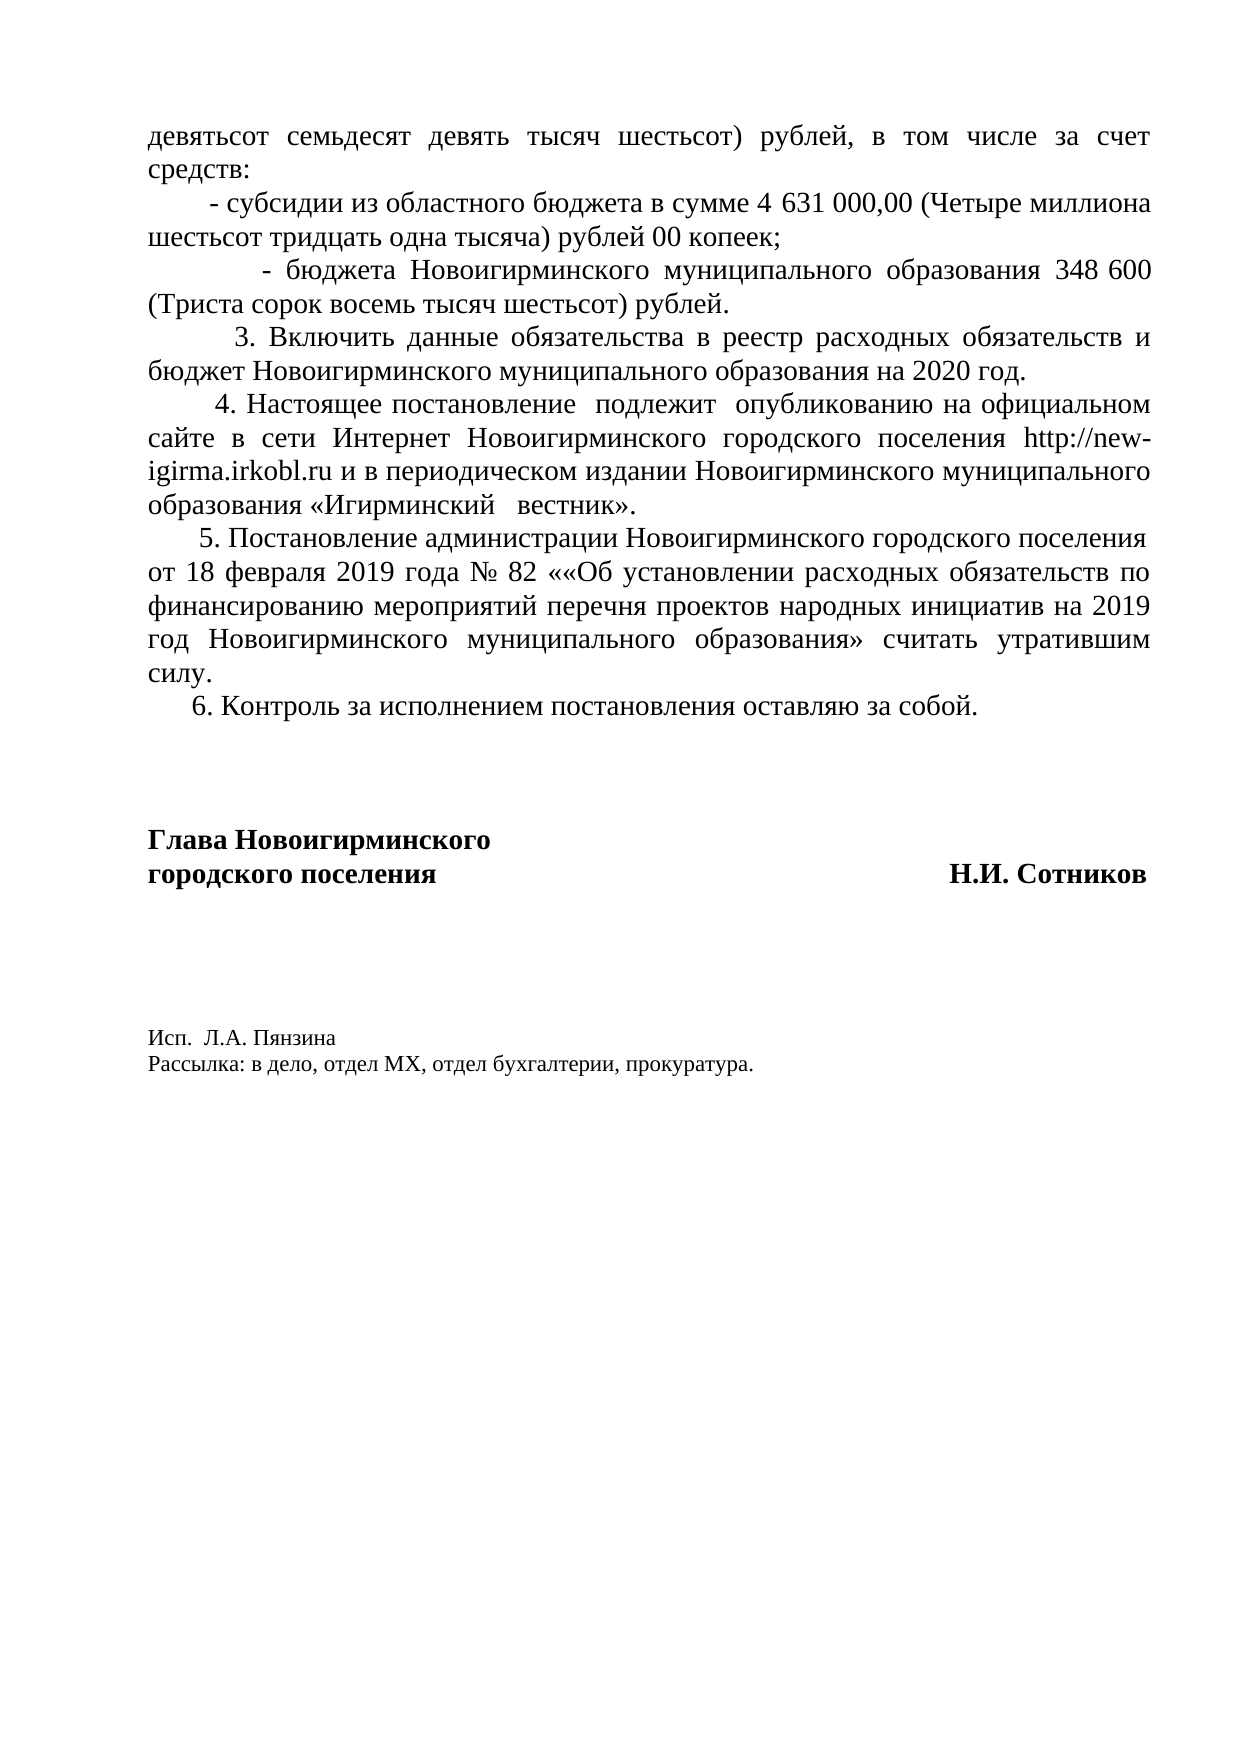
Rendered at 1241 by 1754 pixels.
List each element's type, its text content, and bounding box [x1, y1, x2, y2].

text Глава Новоигирминского [148, 822, 1152, 856]
text городского поселения Н.И. Сотников [148, 856, 1152, 889]
text 6. Контроль за исполнением постановления оставляю за собой. [148, 688, 1152, 722]
text от 18 февраля 2019 года № 82 ««Об установлении расходных обязательств по финансированию мероприятий перечня проектов народных инициатив на 2019 год Новоигирминского муниципального образования» считать утратившим силу. [148, 554, 1152, 688]
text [148, 118, 1152, 185]
text Исп. Л.А. Пянзина [148, 1024, 1152, 1050]
text 3. Включить данные обязательства в реестр расходных обязательств и бюджет Новоигирминского муниципального образования на 2020 год. [148, 319, 1152, 386]
text - бюджета Новоигирминского муниципального образования 348 600 (Триста сорок восемь тысяч шестьсот) рублей. [148, 252, 1152, 319]
text 4. Настоящее постановление подлежит опубликованию на официальном сайте в сети Интернет Новоигирминского городского поселения http://new-igirma.irkobl.ru и в периодическом издании Новоигирминского муниципального образования «Игирминский вестник». [148, 386, 1152, 521]
text Рассылка: в дело, отдел МХ, отдел бухгалтерии, прокуратура. [148, 1050, 1152, 1076]
text - субсидии из областного бюджета в сумме 4 631 000,00 (Четыре миллиона шестьсот тридцать одна тысяча) рублей 00 копеек; [148, 185, 1152, 252]
text 5. Постановление администрации Новоигирминского городского поселения [148, 521, 1152, 554]
